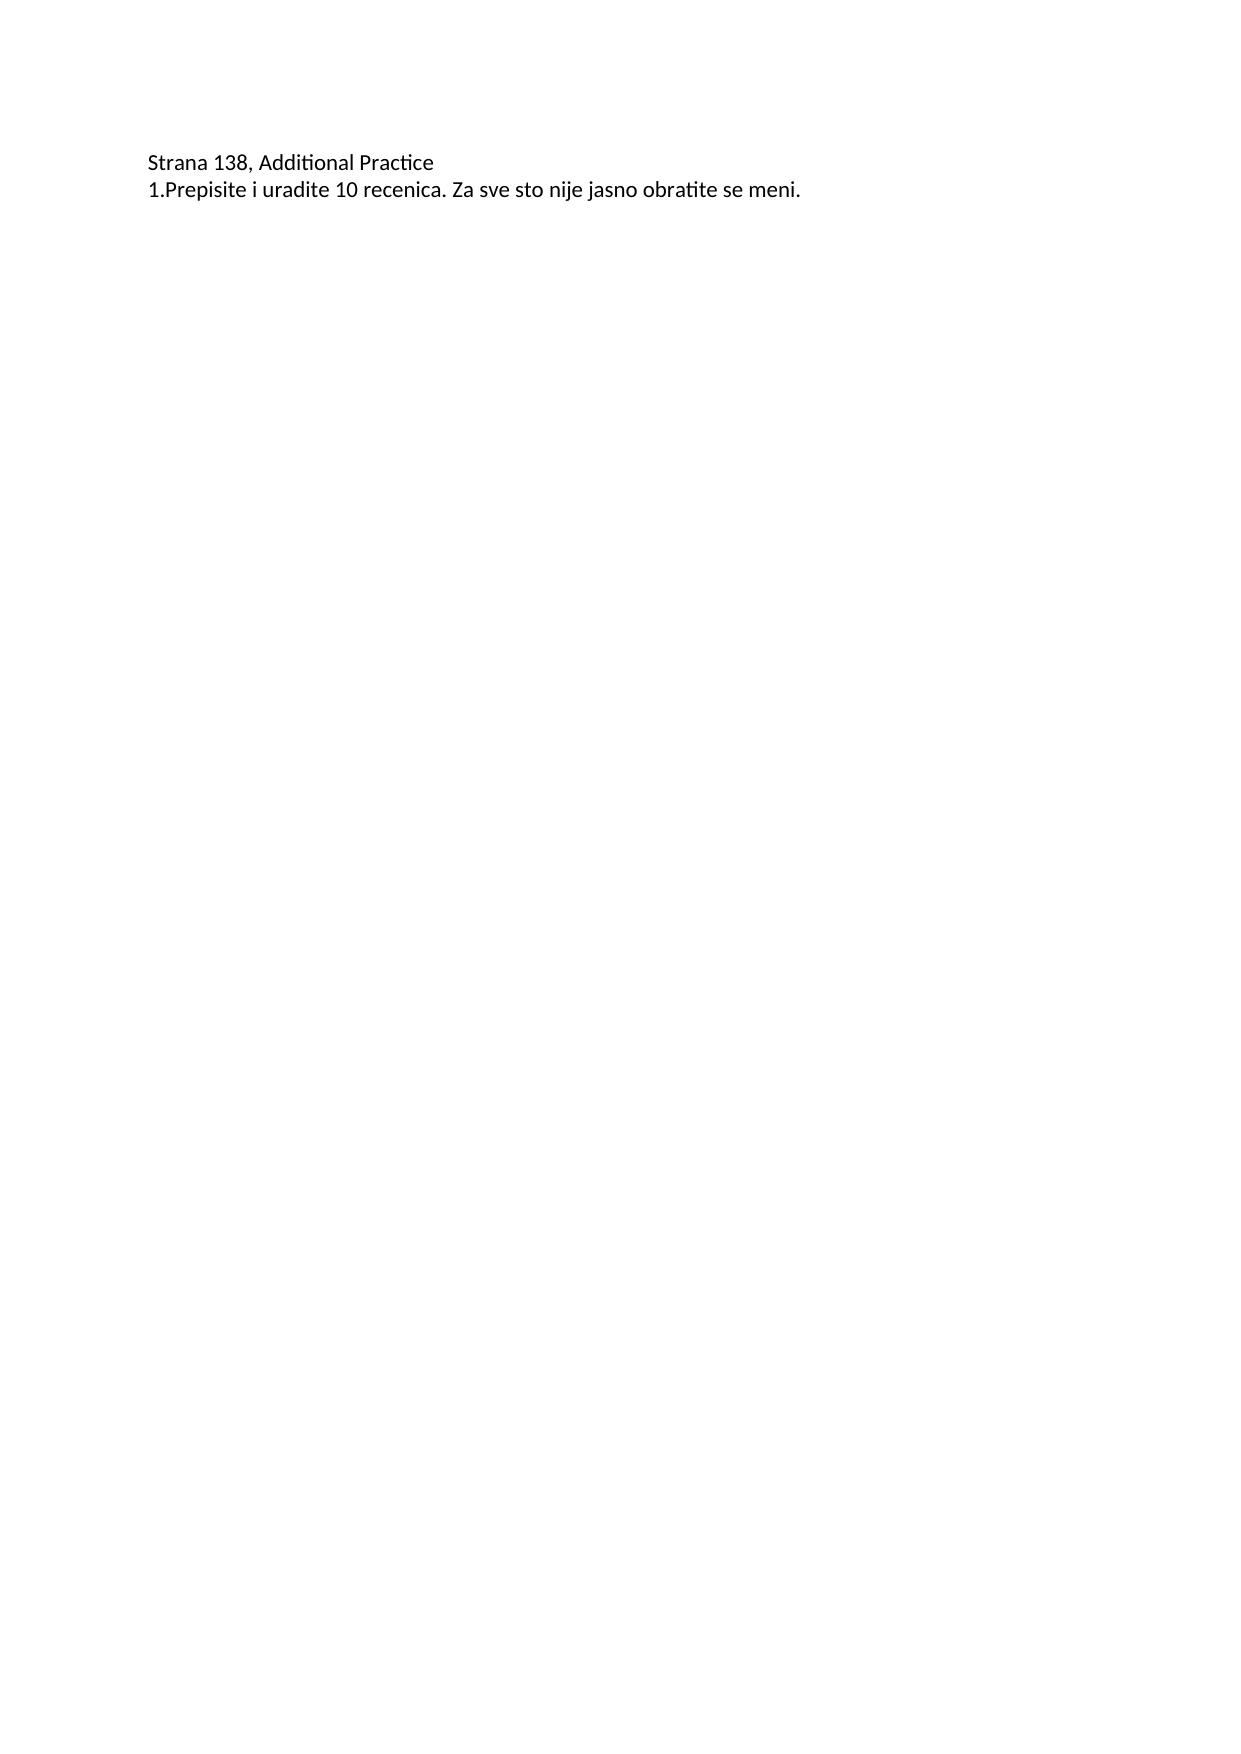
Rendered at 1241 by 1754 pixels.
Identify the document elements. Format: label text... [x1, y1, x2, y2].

text Strana 138, Additional Practice [148, 148, 1093, 176]
text 1.Prepisite i uradite 10 recenica. Za sve sto nije jasno obratite se meni. [148, 176, 1093, 204]
